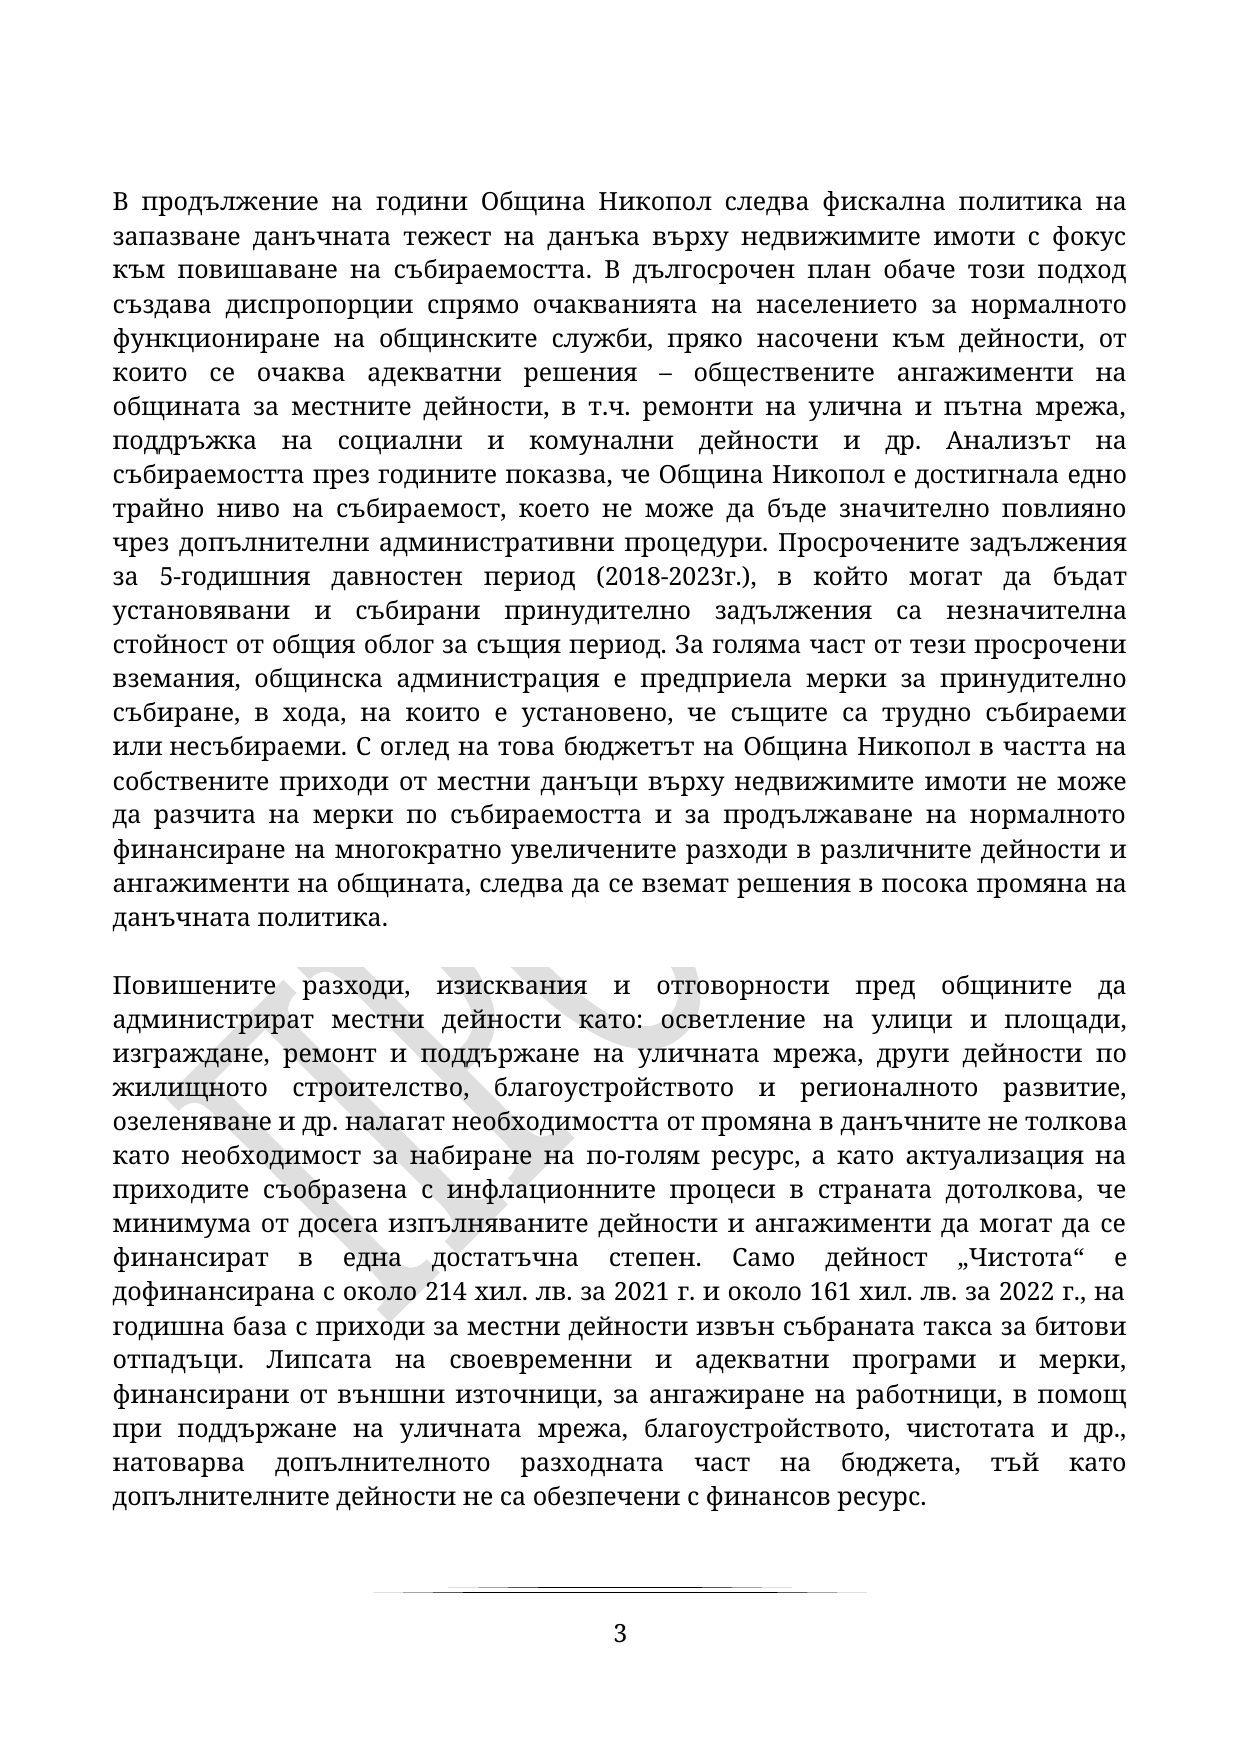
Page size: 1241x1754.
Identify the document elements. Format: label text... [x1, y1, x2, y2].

text В продължение на години Община Никопол следва фискална политика на запазване данъчната тежест на данъка върху недвижимите имоти с фокус към повишаване на събираемостта. В дългосрочен план обаче този подход създава диспропорции спрямо очакванията на населението за нормалното функциониране на общинските служби, пряко насочени към дейности, от които се очаква адекватни решения – обществените ангажименти на общината за местните дейности, в т.ч. ремонти на улична и пътна мрежа, поддръжка на социални и комунални дейности и др. Анализът на събираемостта през годините показва, че Община Никопол е достигнала едно трайно ниво на събираемост, което не може да бъде значително повлияно чрез допълнителни административни процедури. Просрочените задължения за 5-годишния давностен период (2018-2023г.), в който могат да бъдат установявани и събирани принудително задължения са незначителна стойност от общия облог за същия период. За голяма част от тези просрочени вземания, общинска администрация е предприела мерки за принудително събиране, в хода, на които е установено, че същите са трудно събираеми или несъбираеми. С оглед на това бюджетът на Община Никопол в частта на собствените приходи от местни данъци върху недвижимите имоти не може да разчита на мерки по събираемостта и за продължаване на нормалното финансиране на многократно увеличените разходи в различните дейности и ангажименти на общината, следва да се вземат решения в посока промяна на данъчната политика. [112, 184, 1128, 933]
text Повишените разходи, изисквания и отговорности пред общините да администрират местни дейности като: осветление на улици и площади, изграждане, ремонт и поддържане на уличната мрежа, други дейности по жилищното строителство, благоустройството и регионалното развитие, озеленяване и др. налагат необходимостта от промяна в данъчните не толкова като необходимост за набиране на по-голям ресурс, а като актуализация на приходите съобразена с инфлационните процеси в страната дотолкова, че минимума от досега изпълняваните дейности и ангажименти да могат да се финансират в една достатъчна степен. Само дейност „Чистота“ е дофинансирана с около 214 хил. лв. за 2021 г. и около 161 хил. лв. за 2022 г., на годишна база с приходи за местни дейности извън събраната такса за битови отпадъци. Липсата на своевременни и адекватни програми и мерки, финансирани от външни източници, за ангажиране на работници, в помощ при поддържане на уличната мрежа, благоустройството, чистотата и др., натоварва допълнителното разходната част на бюджета, тъй като допълнителните дейности не са обезпечени с финансов ресурс. [112, 967, 1128, 1512]
